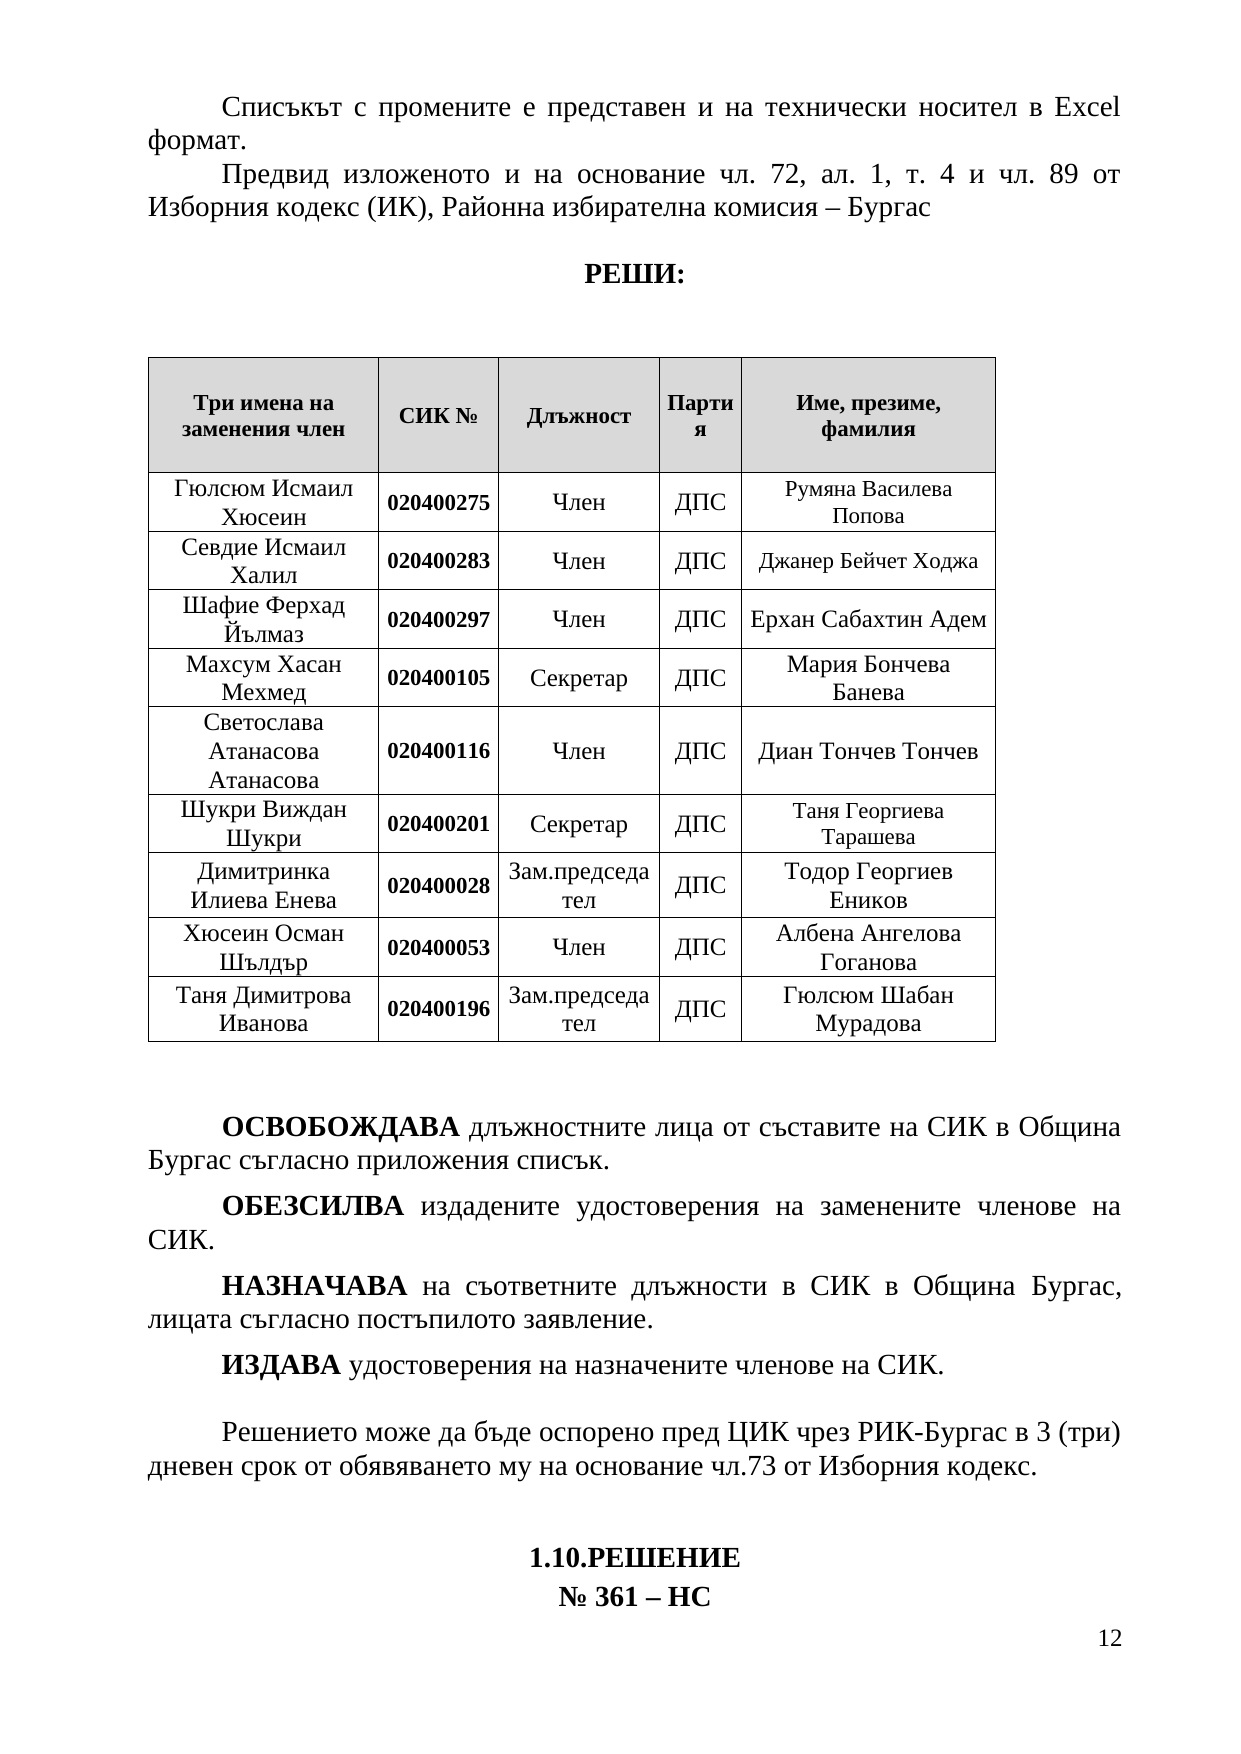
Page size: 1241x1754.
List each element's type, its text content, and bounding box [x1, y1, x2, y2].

table_cell Севдие Исмаил Халил [149, 532, 378, 589]
table_cell 020400053 [379, 918, 498, 976]
table_cell 020400196 [379, 977, 498, 1041]
table_cell ДПС [660, 918, 741, 976]
table_cell Диан Тончев Тончев [742, 707, 995, 793]
text Предвид изложеното и на основание чл. 72, ал. 1, т. 4 и чл. 89 от Изборния кодекс (ИК), Районна избирателна комисия – Бургас [148, 156, 1122, 223]
table_cell Член [499, 590, 659, 648]
table_cell Таня Георгиева Тарашева [742, 795, 995, 852]
table_cell Зам.председател [499, 853, 659, 917]
table_cell 020400201 [379, 795, 498, 852]
table_cell Таня Димитрова Иванова [149, 977, 378, 1041]
table_cell Член [499, 532, 659, 589]
text ОСВОБОЖДАВА длъжностните лица от съставите на СИК в Община Бургас съгласно приложения списък. [148, 1109, 1122, 1176]
table_cell Шафие Ферхад Йълмаз [149, 590, 378, 648]
text НАЗНАЧАВА на съответните длъжности в СИК в Община Бургас, лицата съгласно постъпилото заявление. [148, 1268, 1122, 1335]
table_header СИК № [379, 358, 498, 472]
table_header Длъжност [499, 358, 659, 472]
table_cell Румяна Василева Попова [742, 473, 995, 531]
text Решението може да бъде оспорено пред ЦИК чрез РИК-Бургас в 3 (три) дневен срок от обявяването му на основание чл.73 от Изборния кодекс. [148, 1414, 1122, 1482]
table_cell Албена Ангелова Гоганова [742, 918, 995, 976]
table_cell ДПС [660, 649, 741, 706]
table_header Партия [660, 358, 741, 472]
text ИЗДАВА удостоверения на назначените членове на СИК. [148, 1347, 1122, 1381]
table_cell 020400283 [379, 532, 498, 589]
text № 361 – НС [148, 1579, 1122, 1612]
table_cell ДПС [660, 473, 741, 531]
table_cell Член [499, 473, 659, 531]
table_cell ДПС [660, 532, 741, 589]
table_cell ДПС [660, 853, 741, 917]
table_cell ДПС [660, 795, 741, 852]
table_cell 020400297 [379, 590, 498, 648]
table_header Три имена на заменения член [149, 358, 378, 472]
table_cell Член [499, 707, 659, 793]
table_cell 020400105 [379, 649, 498, 706]
table_cell Джанер Бейчет Ходжа [742, 532, 995, 589]
table_cell Махсум Хасан Мехмед [149, 649, 378, 706]
table_cell Шукри Виждан Шукри [149, 795, 378, 852]
table_cell Член [499, 918, 659, 976]
table_cell 020400028 [379, 853, 498, 917]
table_cell 020400116 [379, 707, 498, 793]
table_cell Секретар [499, 649, 659, 706]
text ОБЕЗСИЛВА издадените удостоверения на заменените членове на СИК. [148, 1188, 1122, 1255]
text Списъкът с промените е представен и на технически носител в Еxcel формат. [148, 89, 1122, 156]
text РЕШИ: [148, 256, 1122, 290]
table_cell Хюсеин Осман Шълдър [149, 918, 378, 976]
table_cell Гюлсюм Исмаил Хюсеин [149, 473, 378, 531]
text 1.10.РЕШЕНИЕ [148, 1540, 1122, 1574]
table_cell Мария Бончева Банева [742, 649, 995, 706]
table_cell Димитринка Илиева Енева [149, 853, 378, 917]
table_cell Гюлсюм Шабан Мурадова [742, 977, 995, 1041]
table_cell Светослава Атанасова Атанасова [149, 707, 378, 793]
table_cell ДПС [660, 707, 741, 793]
table_cell Тодор Георгиев Еников [742, 853, 995, 917]
table_cell Секретар [499, 795, 659, 852]
table_cell Ерхан Сабахтин Адем [742, 590, 995, 648]
table_cell 020400275 [379, 473, 498, 531]
table_header Име, презиме, фамилия [742, 358, 995, 472]
table_cell Зам.председател [499, 977, 659, 1041]
table_cell ДПС [660, 590, 741, 648]
table_cell ДПС [660, 977, 741, 1041]
